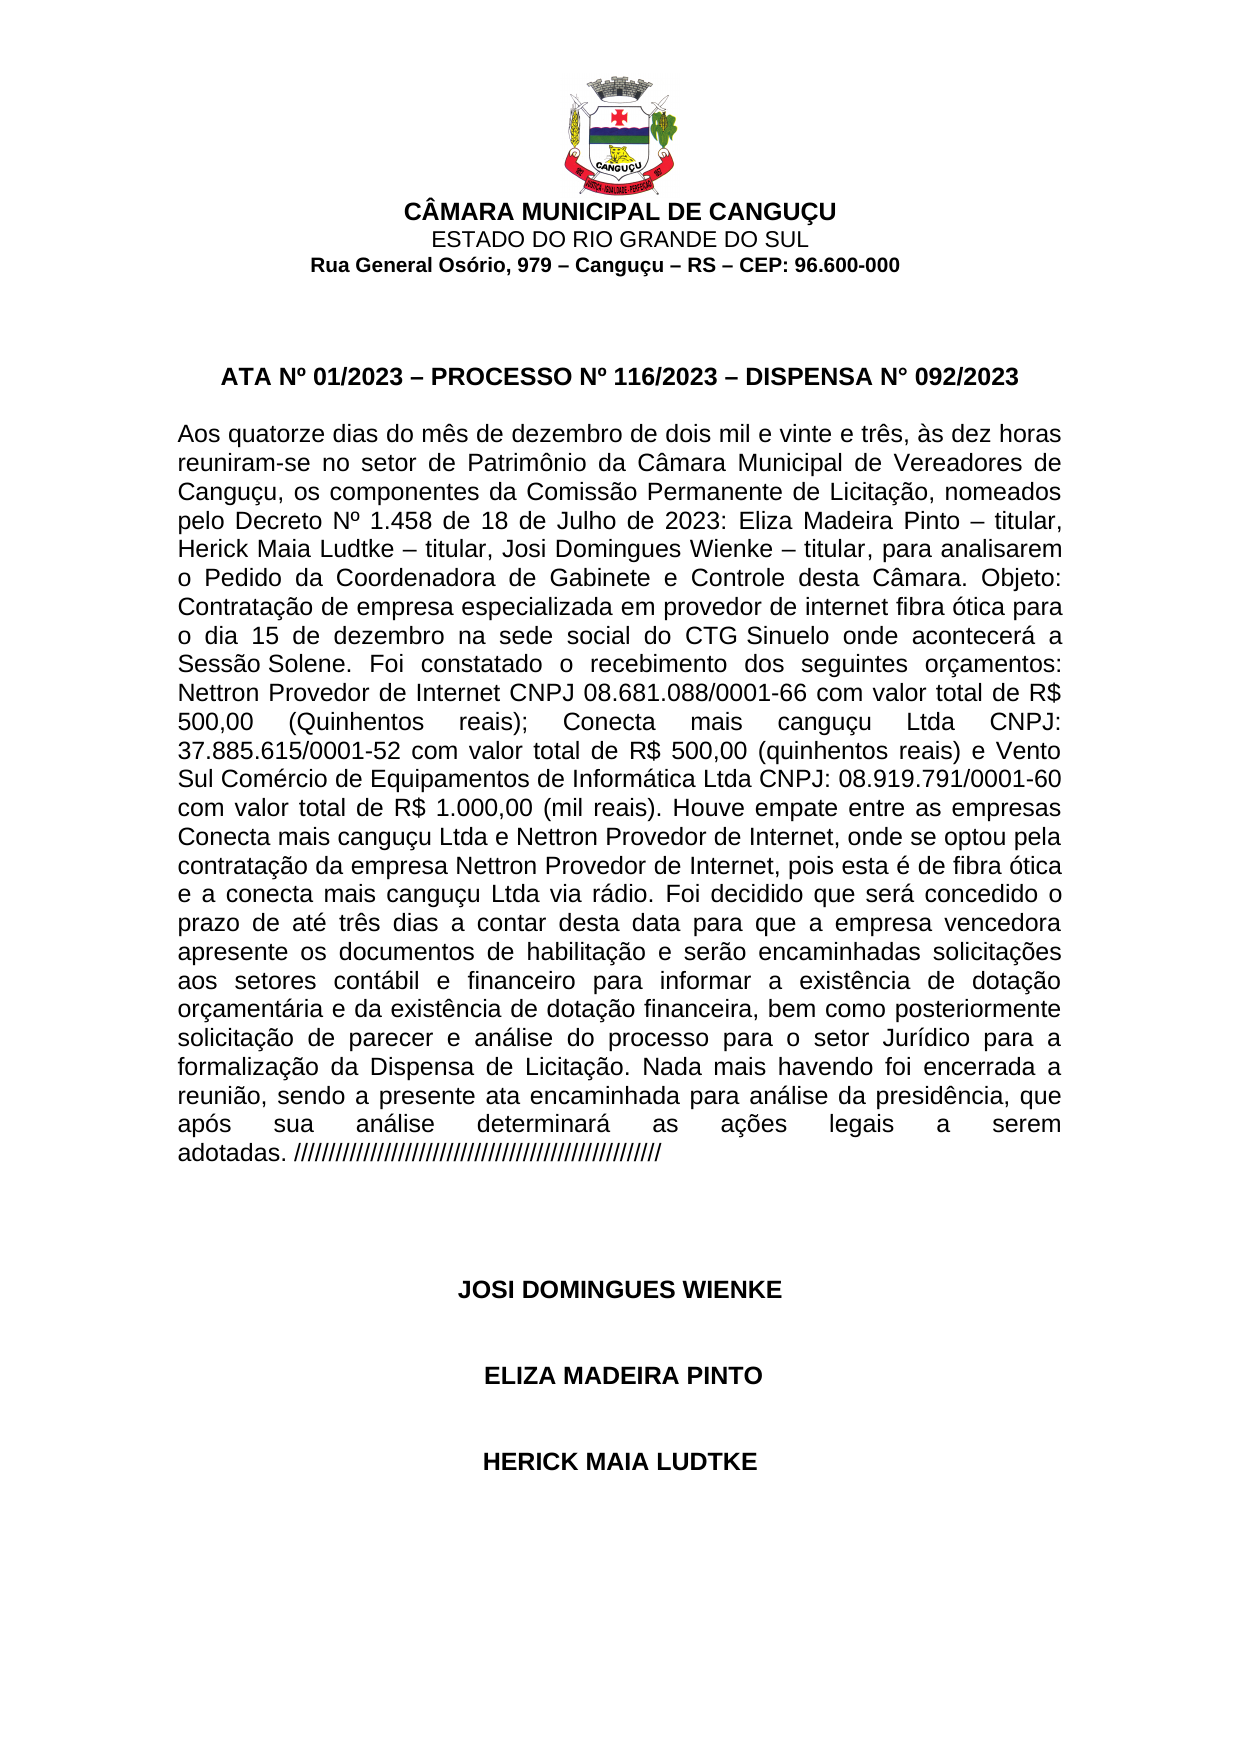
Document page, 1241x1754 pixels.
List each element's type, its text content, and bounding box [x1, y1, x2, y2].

picture [560, 73, 680, 198]
text HERICK MAIA LUDTKE [177, 1447, 1063, 1476]
text ELIZA MADEIRA PINTO [177, 1361, 1063, 1390]
text JOSI DOMINGUES WIENKE [177, 1275, 1063, 1303]
text Aos quatorze dias do mês de dezembro de dois mil e vinte e três, às dez horas reuniram-se no setor de Patrimônio da Câmara Municipal de Vereadores de Canguçu, os componentes da Comissão Permanente de Licitação, nomeados pelo Decreto Nº 1.458 de 18 de Julho de 2023: Eliza Madeira Pinto – titular, Herick Maia Ludtke – titular, Josi Domingues Wienke – titular, para analisarem o Pedido da Coordenadora de Gabinete e Controle desta Câmara. Objeto: Contratação de empresa especializada em provedor de internet fibra ótica para o dia 15 de dezembro na sede social do CTG Sinuelo onde acontecerá a Sessão Solene. Foi constatado o recebimento dos seguintes orçamentos: Nettron Provedor de Internet CNPJ 08.681.088/0001-66 com valor total de R$ 500,00 (Quinhentos reais); Conecta mais canguçu Ltda CNPJ: 37.885.615/0001-52 com valor total de R$ 500,00 (quinhentos reais) e Vento Sul Comércio de Equipamentos de Informática Ltda CNPJ: 08.919.791/0001-60 com valor total de R$ 1.000,00 (mil reais). Houve empate entre as empresas Conecta mais canguçu Ltda e Nettron Provedor de Internet, onde se optou pela contratação da empresa Nettron Provedor de Internet, pois esta é de fibra ótica e a conecta mais canguçu Ltda via rádio. Foi decidido que será concedido o prazo de até três dias a contar desta data para que a empresa vencedora apresente os documentos de habilitação e serão encaminhadas solicitações aos setores contábil e financeiro para informar a existência de dotação orçamentária e da existência de dotação financeira, bem como posteriormente solicitação de parecer e análise do processo para o setor Jurídico para a formalização da Dispensa de Licitação. Nada mais havendo foi encerrada a reunião, sendo a presente ata encaminhada para análise da presidência, que após sua análise determinará as ações legais a serem adotadas. ///////////////////////////////////////////////////// [177, 419, 1063, 621]
text ATA Nº 01/2023 – PROCESSO Nº 116/2023 – DISPENSA N° 092/2023 [177, 362, 1063, 391]
text Aos quatorze dias do mês de dezembro de dois mil e vinte e três, às dez horas reuniram-se no setor de Patrimônio da Câmara Municipal de Vereadores de Canguçu, os componentes da Comissão Permanente de Licitação, nomeados pelo Decreto Nº 1.458 de 18 de Julho de 2023: Eliza Madeira Pinto – titular, Herick Maia Ludtke – titular, Josi Domingues Wienke – titular, para analisarem o Pedido da Coordenadora de Gabinete e Controle desta Câmara. Objeto: Contratação de empresa especializada em provedor de internet fibra ótica para o dia 15 de dezembro na sede social do CTG Sinuelo onde acontecerá a Sessão Solene. Foi constatado o recebimento dos seguintes orçamentos: Nettron Provedor de Internet CNPJ 08.681.088/0001-66 com valor total de R$ 500,00 (Quinhentos reais); Conecta mais canguçu Ltda CNPJ: 37.885.615/0001-52 com valor total de R$ 500,00 (quinhentos reais) e Vento Sul Comércio de Equipamentos de Informática Ltda CNPJ: 08.919.791/0001-60 com valor total de R$ 1.000,00 (mil reais). Houve empate entre as empresas Conecta mais canguçu Ltda e Nettron Provedor de Internet, onde se optou pela contratação da empresa Nettron Provedor de Internet, pois esta é de fibra ótica e a conecta mais canguçu Ltda via rádio. Foi decidido que será concedido o prazo de até três dias a contar desta data para que a empresa vencedora apresente os documentos de habilitação e serão encaminhadas solicitações aos setores contábil e financeiro para informar a existência de dotação orçamentária e da existência de dotação financeira, bem como posteriormente solicitação de parecer e análise do processo para o setor Jurídico para a formalização da Dispensa de Licitação. Nada mais havendo foi encerrada a reunião, sendo a presente ata encaminhada para análise da presidência, que após sua análise determinará as ações legais a serem adotadas. ///////////////////////////////////////////////////// [177, 649, 1063, 1167]
